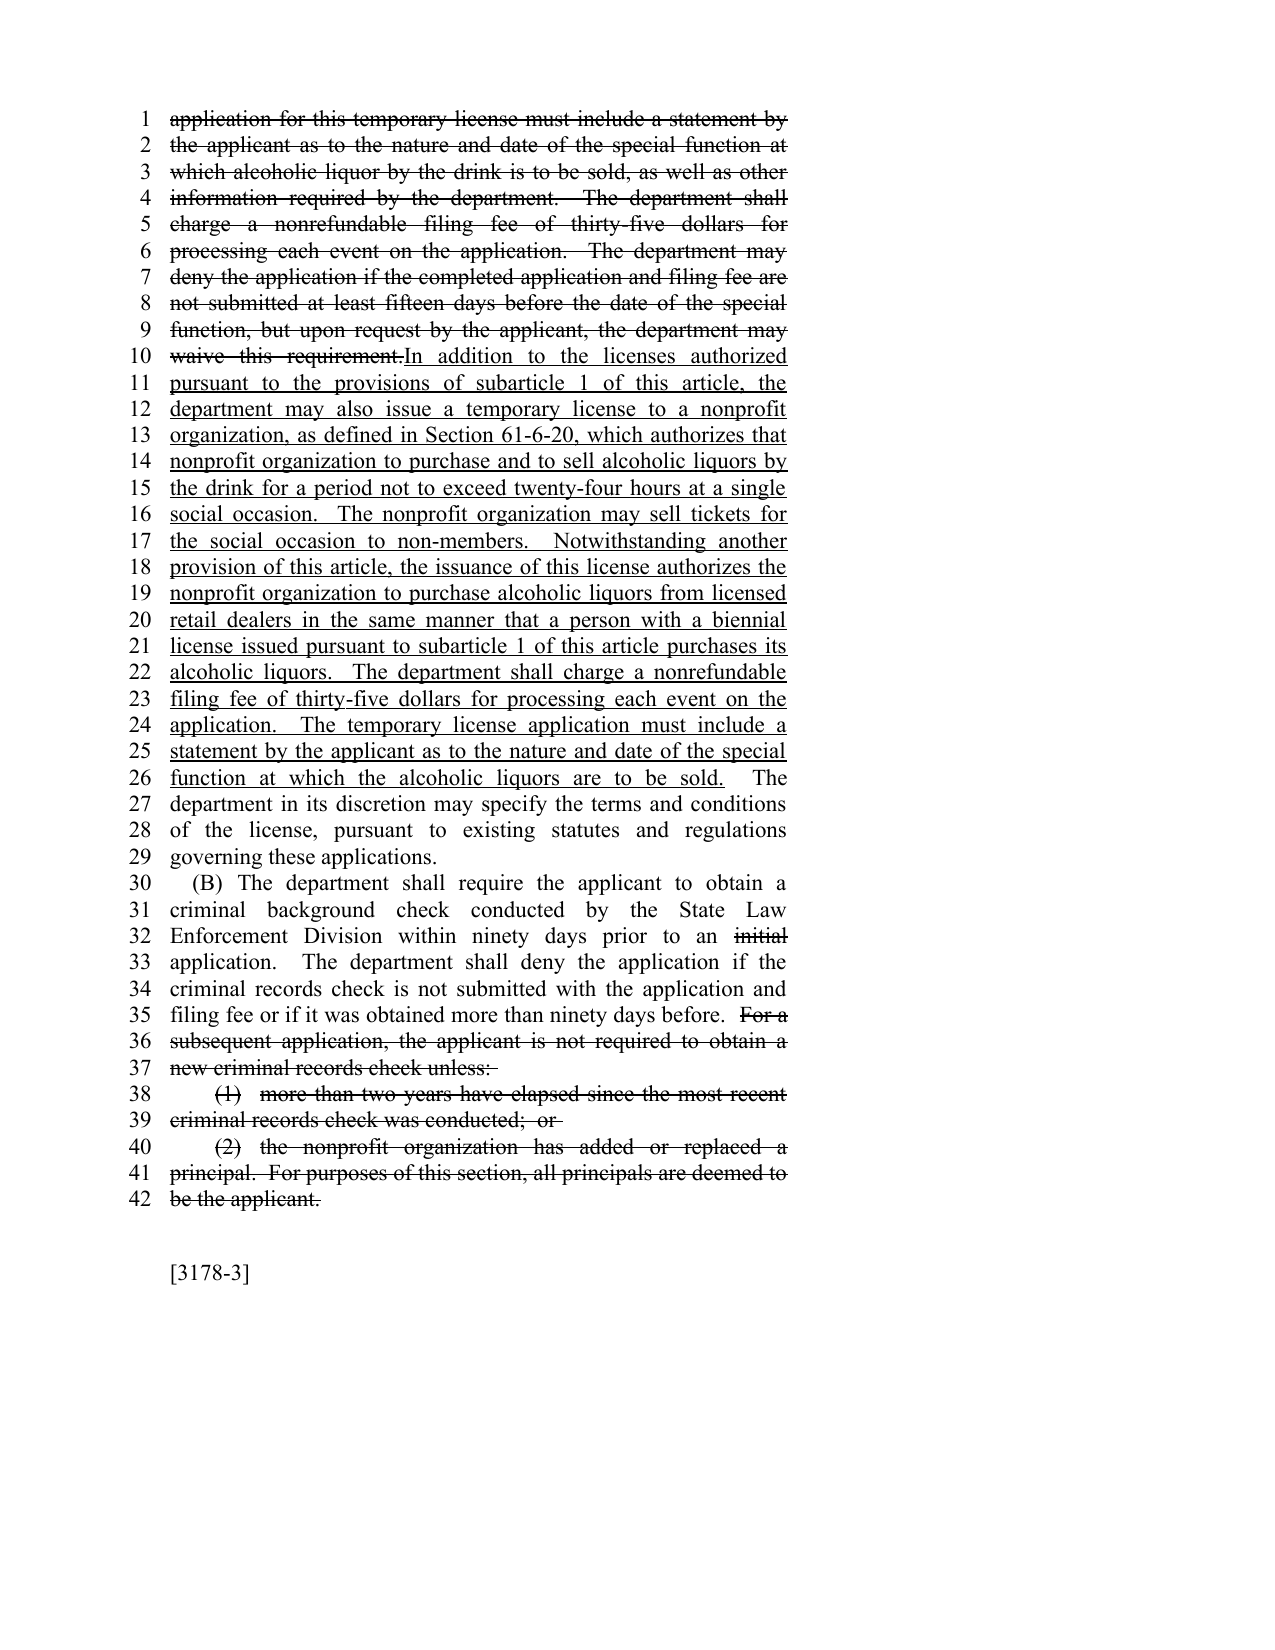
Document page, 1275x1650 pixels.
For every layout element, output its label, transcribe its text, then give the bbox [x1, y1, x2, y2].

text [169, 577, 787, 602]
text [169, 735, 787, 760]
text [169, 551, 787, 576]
text (2) the nonprofit organization has added or replaced a principal. For purposes of this section, all principals are deemed to be the applicant. [169, 1175, 787, 1212]
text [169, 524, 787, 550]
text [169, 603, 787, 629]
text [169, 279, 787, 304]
text (B) The department shall require the applicant to obtain a criminal background check conducted by the State Law Enforcement Division within ninety days prior to an initial application. The department shall deny the application if the criminal records check is not submitted with the application and filing fee or if it was obtained more than ninety days before. For a subsequent application, the applicant is not required to obtain a new criminal records check unless: [169, 869, 787, 1042]
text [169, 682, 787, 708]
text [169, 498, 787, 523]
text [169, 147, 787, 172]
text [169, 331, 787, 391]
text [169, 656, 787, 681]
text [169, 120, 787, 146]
text (1) more than two years have elapsed since the most recent criminal records check was conducted; or [169, 1080, 787, 1133]
text (2) the nonprofit organization has added or replaced a principal. For purposes of this section, all principals are deemed to be the applicant. [169, 1133, 787, 1174]
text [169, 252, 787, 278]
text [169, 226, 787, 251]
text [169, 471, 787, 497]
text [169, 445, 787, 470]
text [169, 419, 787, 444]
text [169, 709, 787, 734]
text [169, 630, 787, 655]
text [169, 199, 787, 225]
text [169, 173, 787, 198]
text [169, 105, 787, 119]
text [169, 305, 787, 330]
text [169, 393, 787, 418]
